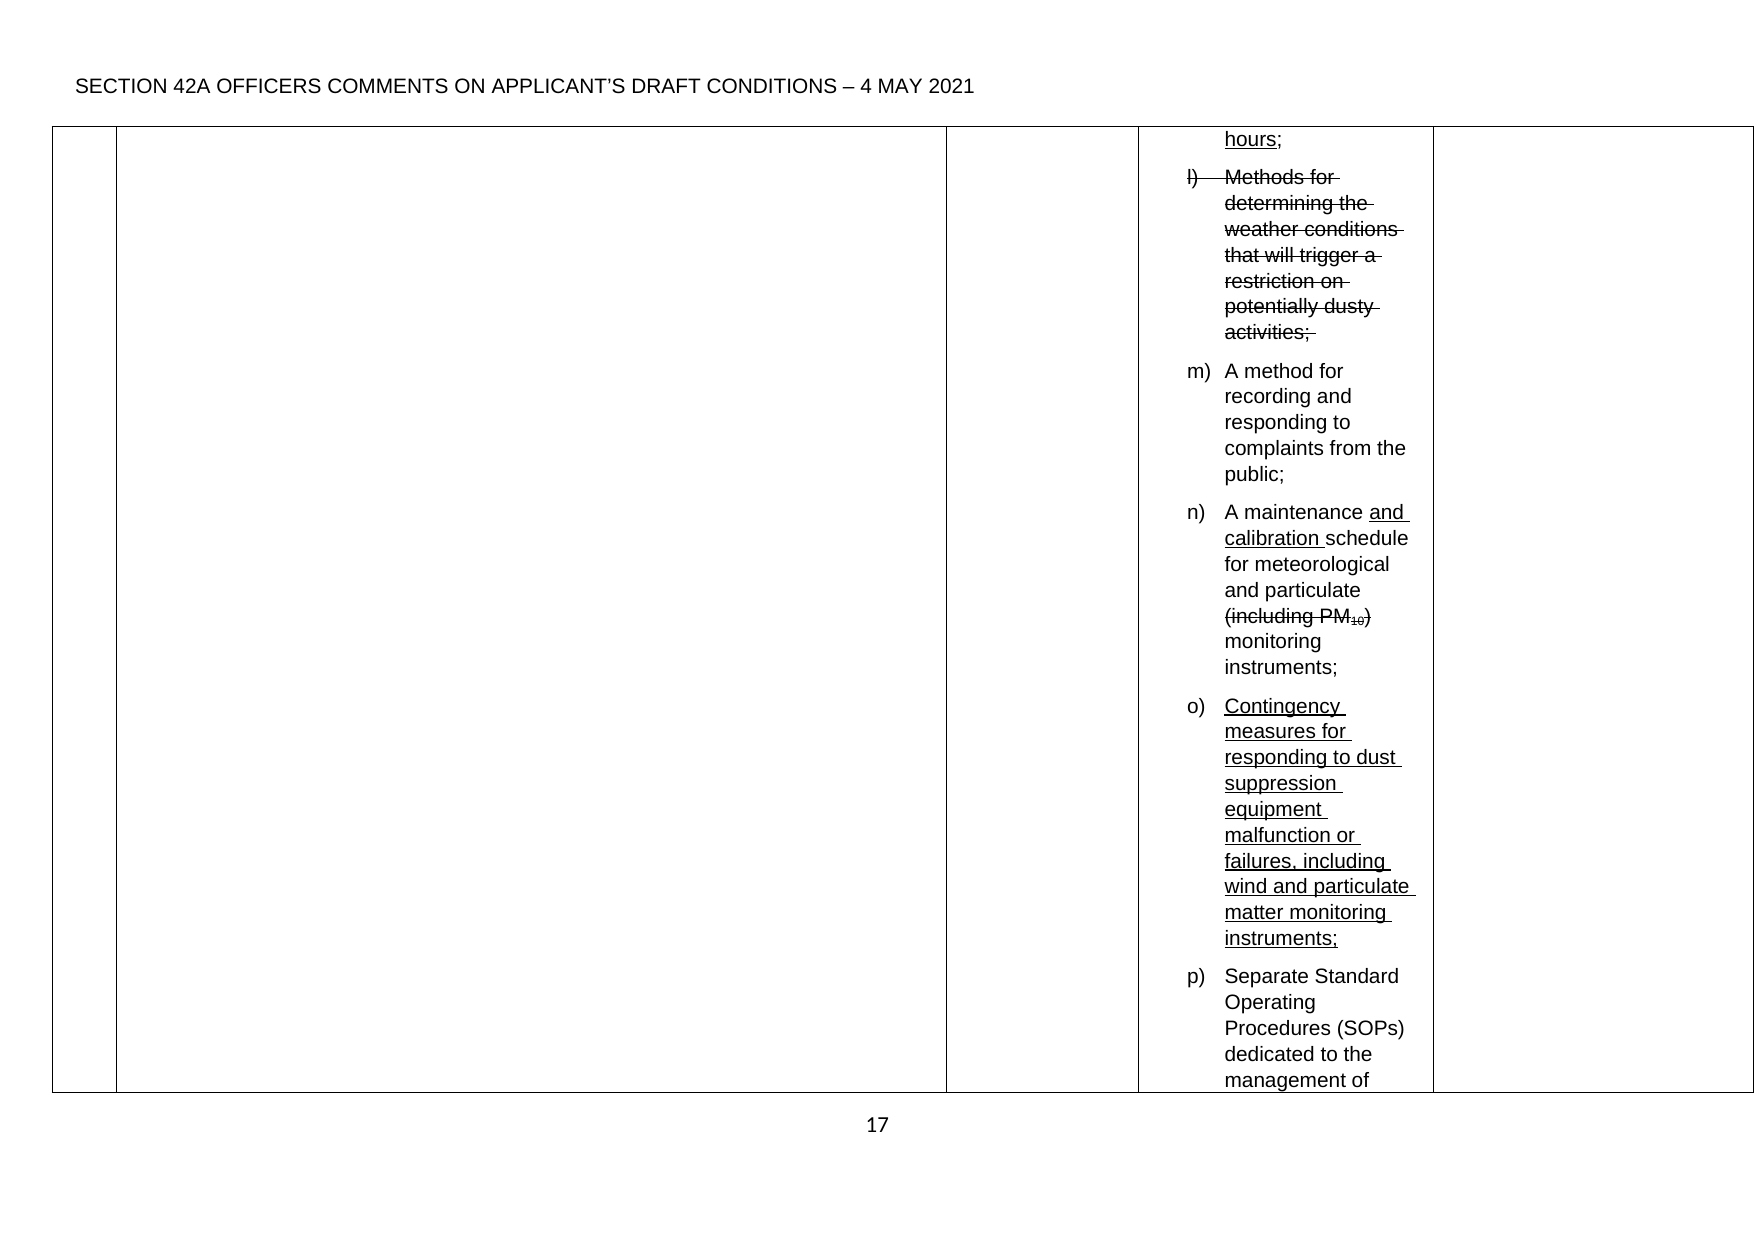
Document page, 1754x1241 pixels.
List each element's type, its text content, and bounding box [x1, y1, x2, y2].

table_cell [117, 127, 946, 1092]
table_cell [1434, 127, 1753, 1092]
table_cell 5 [53, 127, 116, 1092]
table_cell [947, 127, 1138, 1092]
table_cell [1139, 127, 1433, 1092]
